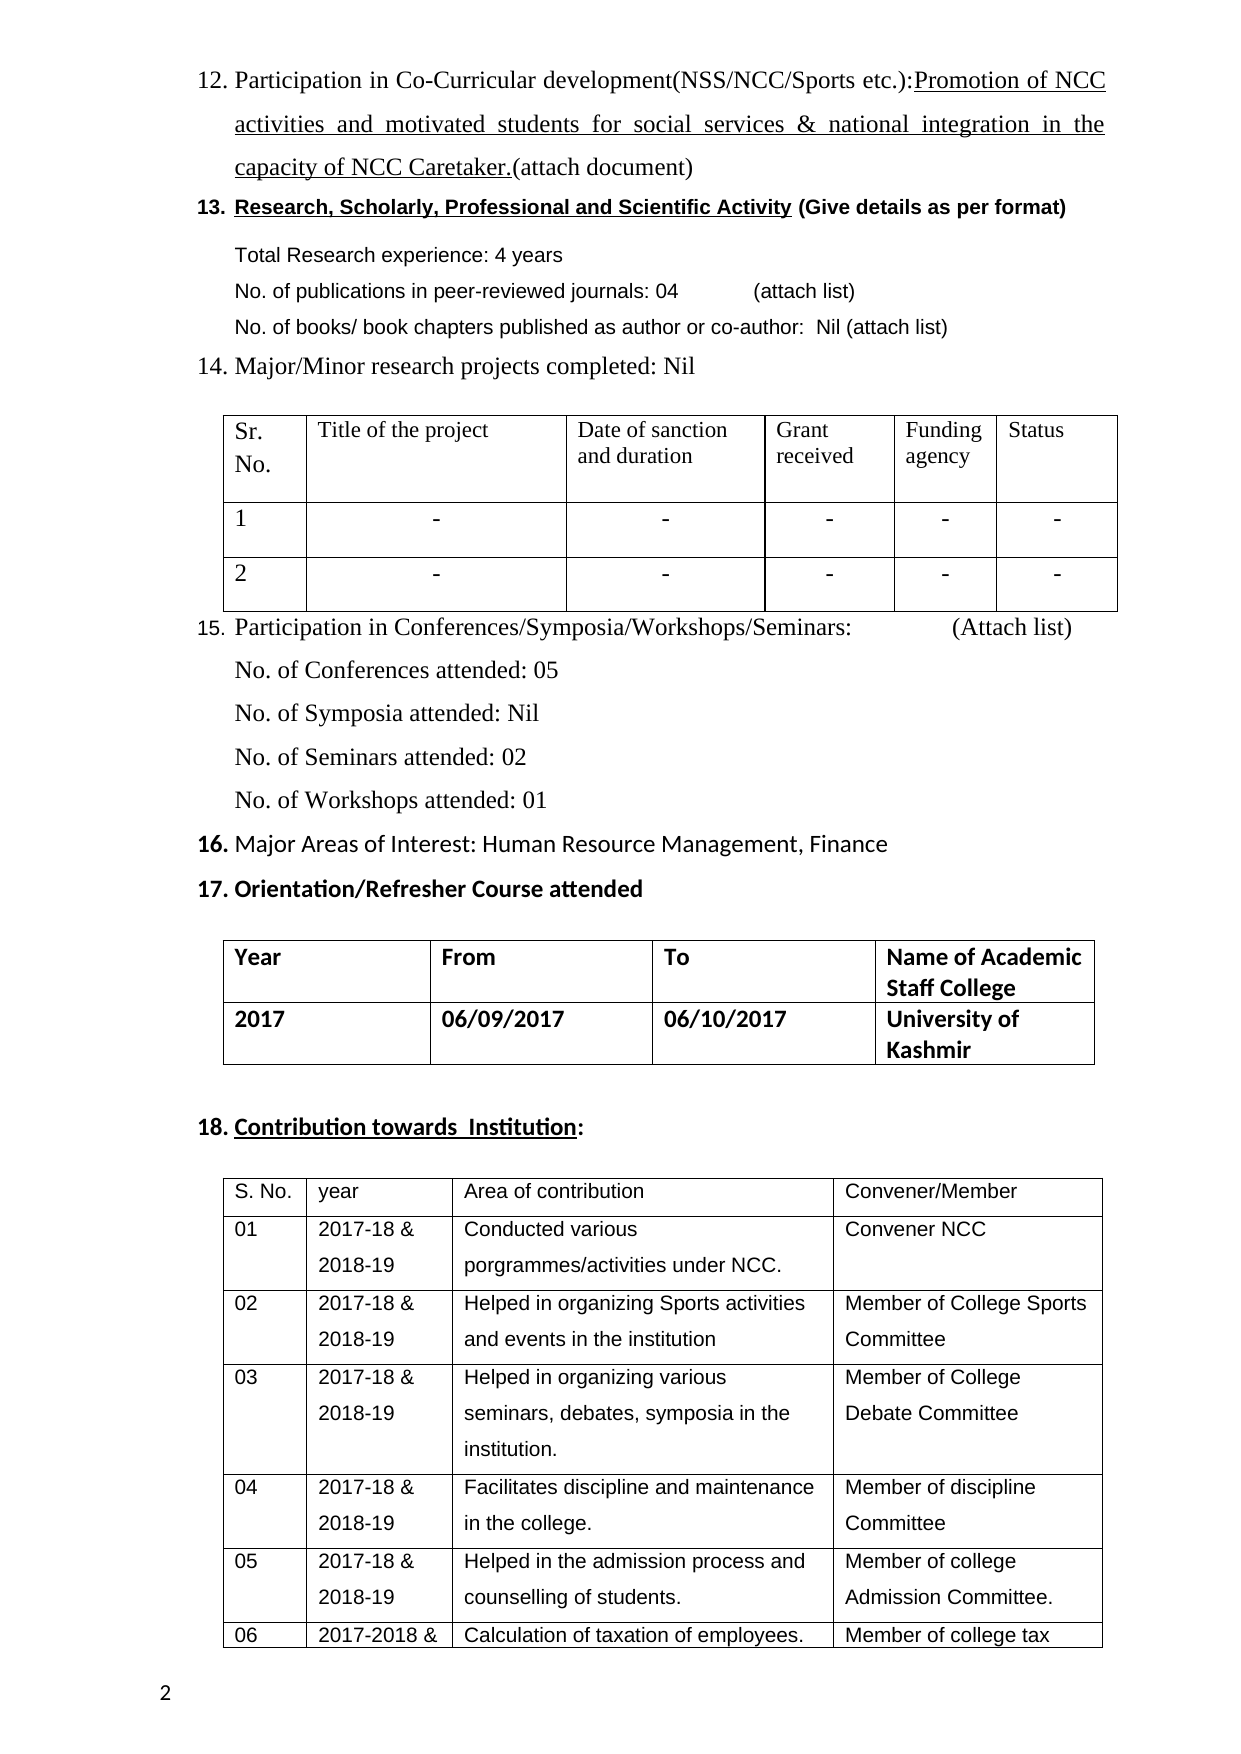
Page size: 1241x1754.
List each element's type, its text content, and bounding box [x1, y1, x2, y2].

table_cell - [997, 558, 1117, 611]
table_cell - [307, 558, 566, 611]
table_cell 2017-18 & 2018-19 [307, 1365, 452, 1474]
list Research, Scholarly, Professional and Scientific Activity (Give details as per format) [197, 195, 1106, 219]
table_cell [453, 1623, 833, 1647]
table_cell 03 [224, 1365, 306, 1474]
table_cell - [567, 558, 764, 611]
list No. of publications in peer-reviewed journals: 04 (attach list) [234, 279, 1106, 303]
table_cell 2017-2018 & 2018-19 [307, 1623, 452, 1647]
table_header Funding agency [895, 416, 996, 502]
list Total Research experience: 4 years [234, 243, 1106, 267]
table_cell Helped in organizing various seminars, debates, symposia in the institution. [453, 1365, 833, 1474]
table_header Name of Academic Staff College [876, 941, 1094, 1002]
table_cell Helped in the admission process and counselling of students. [453, 1549, 833, 1622]
table_header To [653, 941, 875, 1002]
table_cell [834, 1623, 1102, 1647]
table_cell 01 [224, 1217, 306, 1290]
table_cell - [567, 503, 764, 557]
table_cell - [895, 503, 996, 557]
table_cell 1 [224, 503, 306, 557]
table_header Convener/Member [834, 1179, 1102, 1216]
table_cell Facilitates discipline and maintenance in the college. [453, 1475, 833, 1548]
table_cell - [895, 558, 996, 611]
table_cell 2017-18 & 2018-19 [307, 1217, 452, 1290]
table_cell - [766, 503, 894, 557]
table_header Sr. No. [224, 416, 306, 502]
table_cell 05 [224, 1549, 306, 1622]
table_header Status [997, 416, 1117, 502]
table_cell Conducted various porgrammes/activities under NCC. [453, 1217, 833, 1290]
table_cell 06/09/2017 [431, 1003, 652, 1064]
table_cell 2017-18 & 2018-19 [307, 1549, 452, 1622]
table_cell 2017 [224, 1003, 430, 1064]
table_cell University of Kashmir [876, 1003, 1094, 1064]
table_cell 2017-18 & 2018-19 [307, 1475, 452, 1548]
table_header Area of contribution [453, 1179, 833, 1216]
table_cell Member of discipline Committee [834, 1475, 1102, 1548]
table_cell 02 [224, 1291, 306, 1364]
table_cell Member of College Sports Committee [834, 1291, 1102, 1364]
table_cell Member of college Admission Committee. [834, 1549, 1102, 1622]
table_cell 2017-18 & 2018-19 [307, 1291, 452, 1364]
table_header S. No. [224, 1179, 306, 1216]
list Major/Minor research projects completed: Nil [197, 351, 1106, 379]
list Major Areas of Interest: Human Resource Management, Finance [197, 828, 1106, 858]
table_header year [307, 1179, 452, 1216]
table_cell Member of College Debate Committee [834, 1365, 1102, 1474]
table_cell 06 [224, 1623, 306, 1647]
table_cell - [766, 558, 894, 611]
list Participation in Co-Curricular development(NSS/NCC/Sports etc.):Promotion of NCC activities and motivated students for social services & national integration in the capacity of NCC Caretaker.(attach document) [197, 66, 1106, 181]
list No. of books/ book chapters published as author or co-author: Nil (attach list) [234, 315, 1106, 339]
table_cell - [307, 503, 566, 557]
list Orientation/Refresher Course attended [197, 873, 1106, 904]
table_header From [431, 941, 652, 1002]
list No. of Symposia attended: Nil [234, 698, 1106, 727]
table_header Year [224, 941, 430, 1002]
list No. of Conferences attended: 05 [234, 655, 1106, 684]
table_cell - [997, 503, 1117, 557]
table_cell 2 [224, 558, 306, 611]
list Contribution towards Institution: [197, 1111, 1106, 1142]
table_cell 06/10/2017 [653, 1003, 875, 1064]
list No. of Workshops attended: 01 [234, 785, 1106, 813]
list No. of Seminars attended: 02 [234, 742, 1106, 770]
table_cell Helped in organizing Sports activities and events in the institution [453, 1291, 833, 1364]
list Participation in Conferences/Symposia/Workshops/Seminars: (Attach list) [197, 612, 1106, 641]
table_cell 04 [224, 1475, 306, 1548]
table_header Date of sanction and duration [567, 416, 764, 502]
table_header Title of the project [307, 416, 566, 502]
table_header Grant received [766, 416, 894, 502]
table_cell Convener NCC [834, 1217, 1102, 1290]
